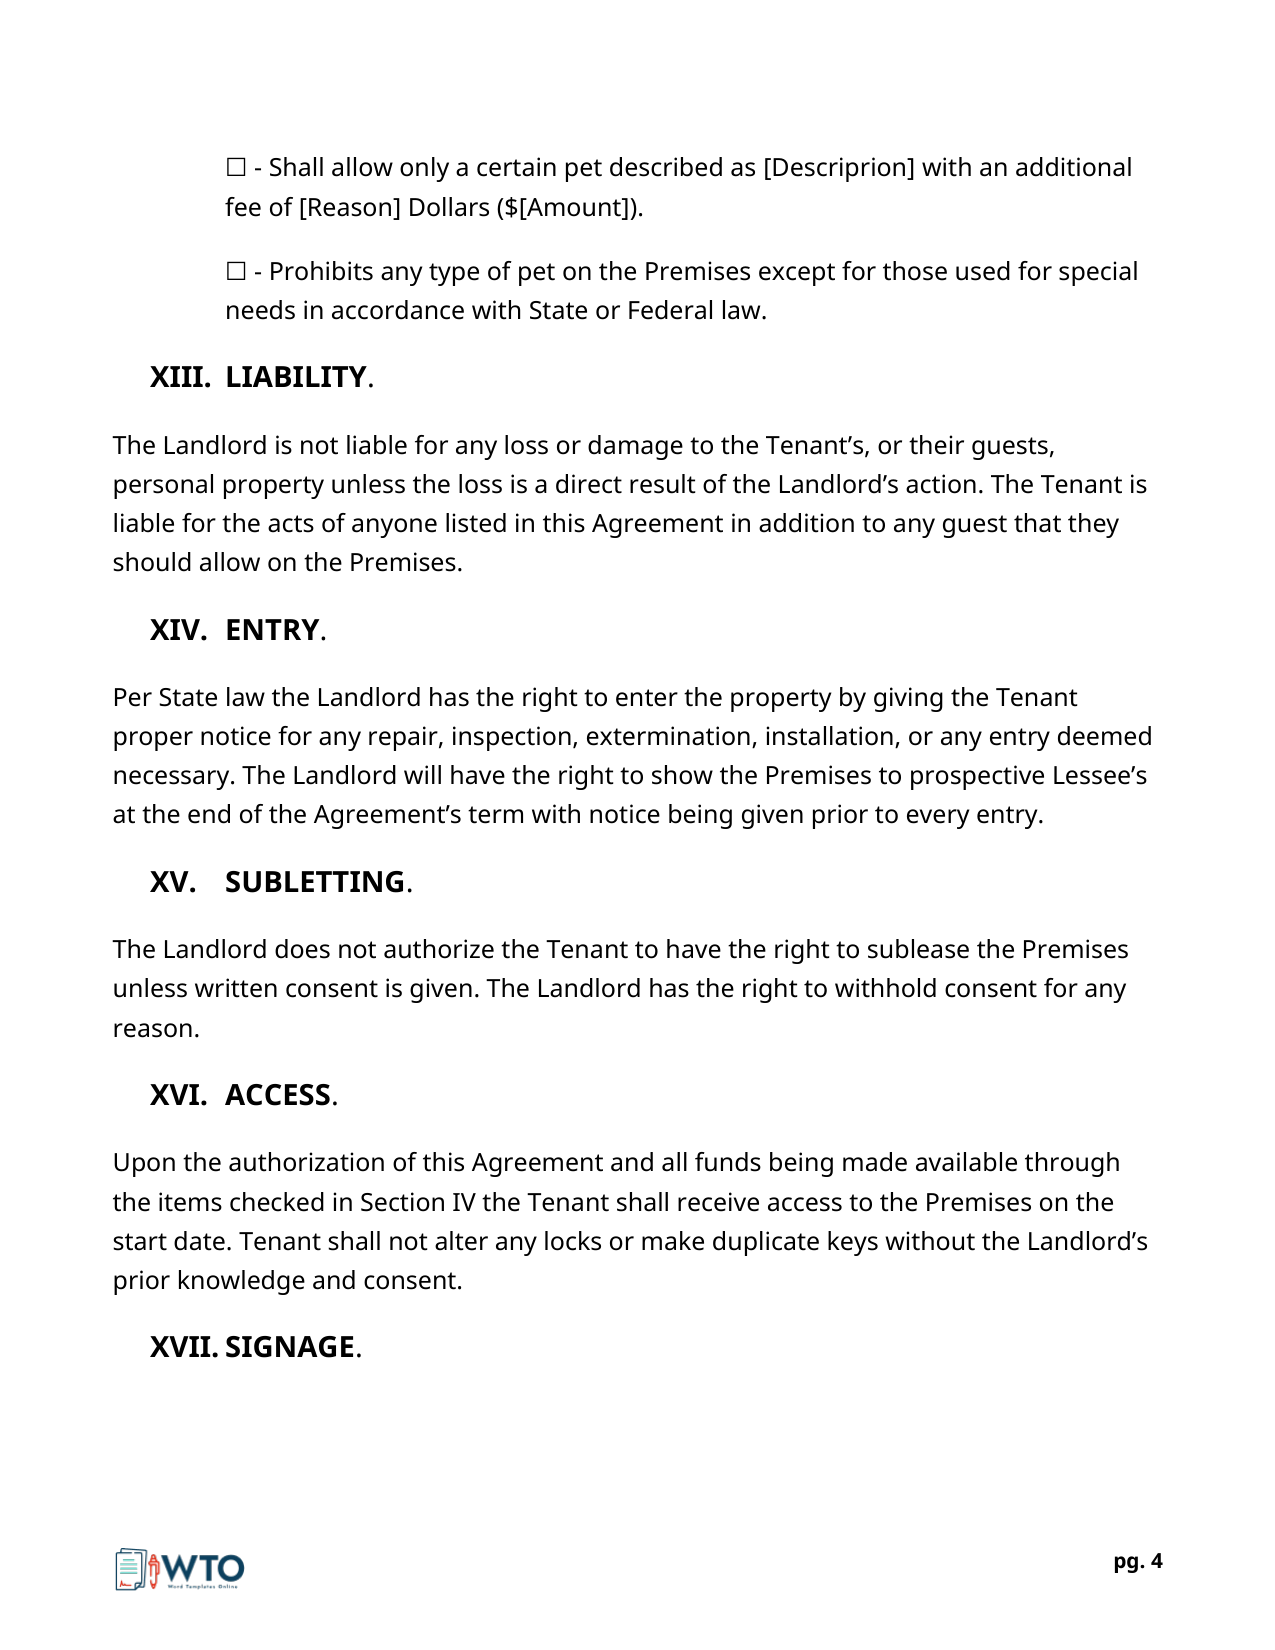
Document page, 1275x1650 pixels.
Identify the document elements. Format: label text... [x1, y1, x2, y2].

text ☐ - Prohibits any type of pet on the Premises except for those used for special needs in accordance with State or Federal law. [225, 253, 1162, 327]
text ☐ - Shall allow only a certain pet described as [Descriprion] with an additional fee of [Reason] Dollars ($[Amount]). [225, 150, 1162, 223]
text The Landlord does not authorize the Tenant to have the right to sublease the Premises unless written consent is given. The Landlord has the right to withhold consent for any reason. [112, 932, 1162, 1044]
list SIGNAGE. [150, 1327, 1162, 1366]
picture [112, 1546, 252, 1595]
text The Landlord is not liable for any loss or damage to the Tenant’s, or their guests, personal property unless the loss is a direct result of the Landlord’s action. The Tenant is liable for the acts of anyone listed in this Agreement in addition to any guest that they should allow on the Premises. [112, 427, 1162, 579]
list SUBLETTING. [150, 861, 1162, 901]
list ENTRY. [150, 609, 1162, 649]
list ACCESS. [150, 1074, 1162, 1114]
text Upon the authorization of this Agreement and all funds being made available through the items checked in Section IV the Tenant shall receive access to the Premises on the start date. Tenant shall not alter any locks or make duplicate keys without the Landlord’s prior knowledge and consent. [112, 1145, 1162, 1297]
text Per State law the Landlord has the right to enter the property by giving the Tenant proper notice for any repair, inspection, extermination, installation, or any entry deemed necessary. The Landlord will have the right to show the Premises to prospective Lessee’s at the end of the Agreement’s term with notice being given prior to every entry. [112, 679, 1162, 831]
list LIABILITY. [150, 357, 1162, 396]
